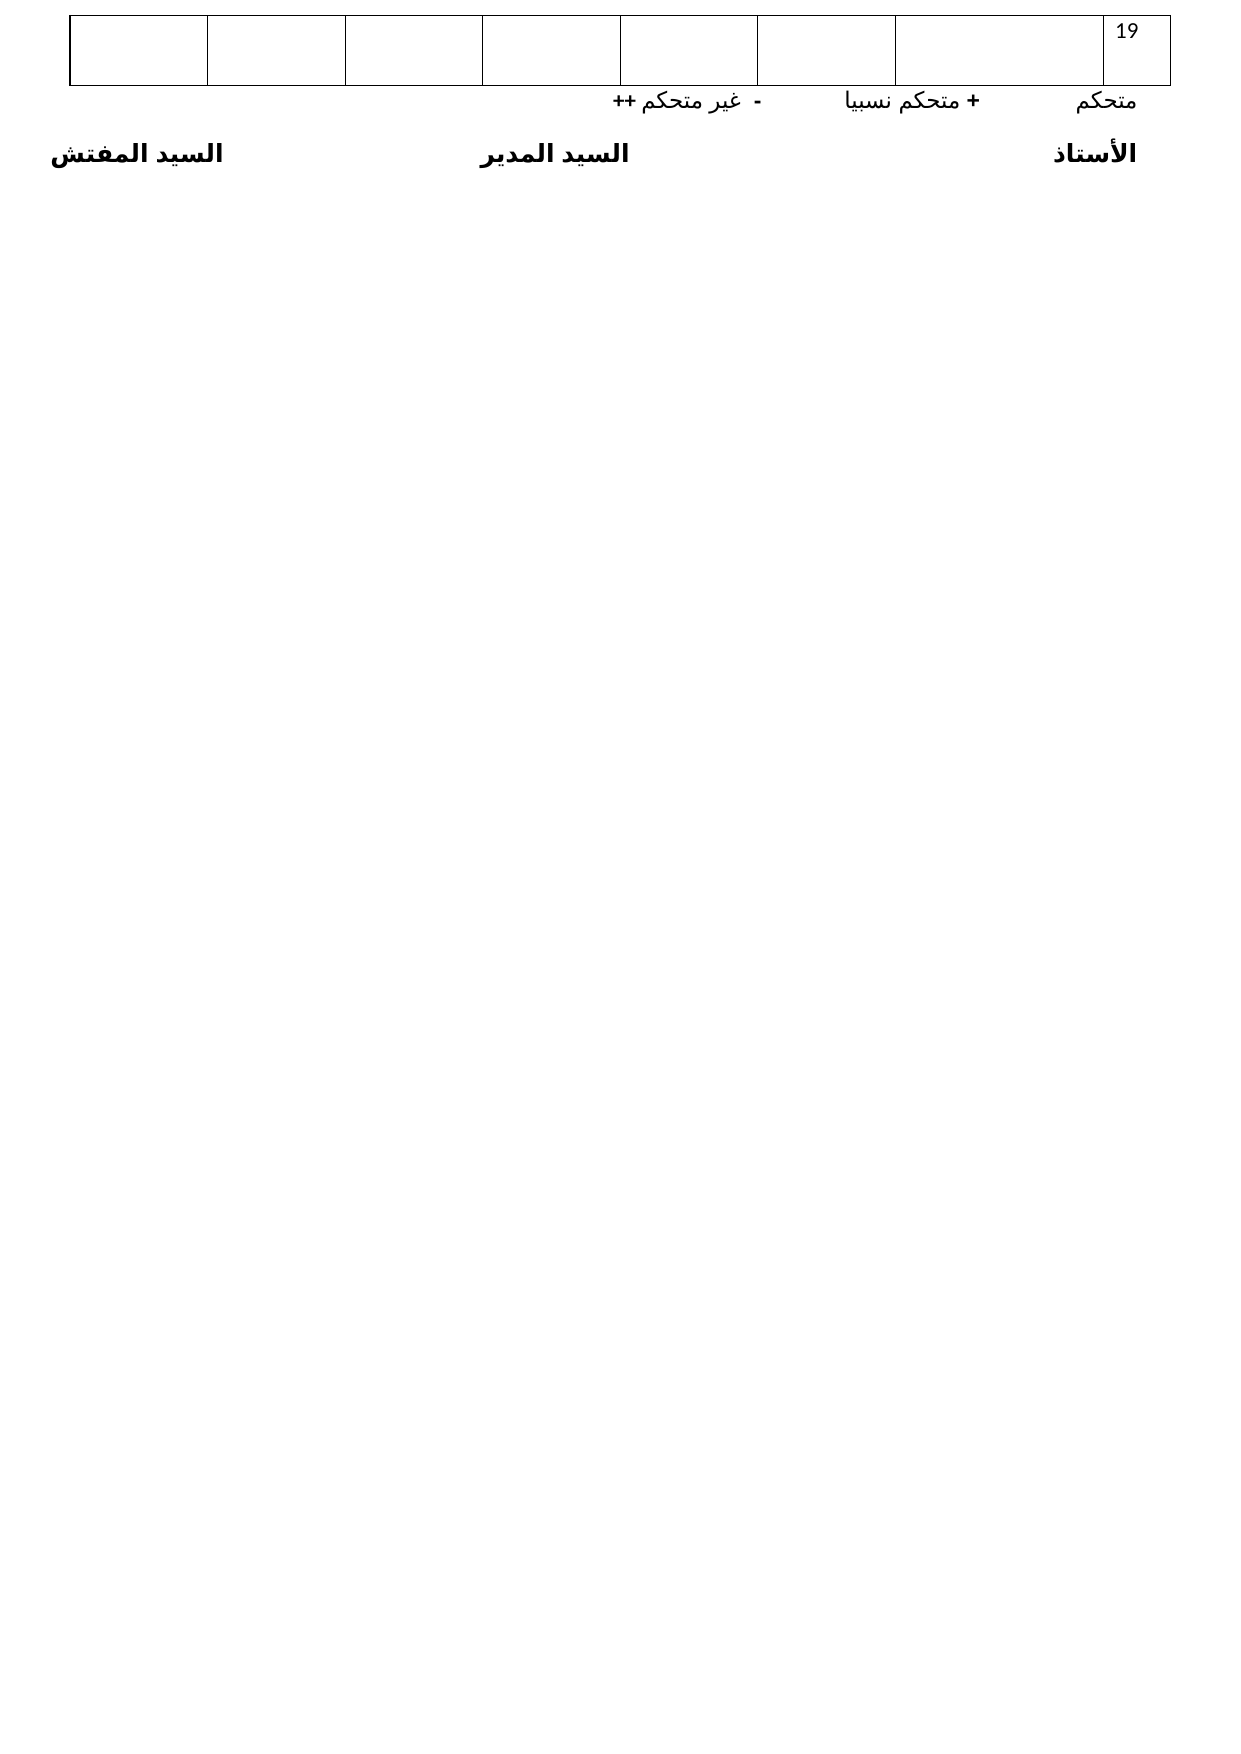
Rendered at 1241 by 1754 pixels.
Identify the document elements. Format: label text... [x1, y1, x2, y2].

table_cell [758, 16, 895, 85]
table_cell [208, 16, 345, 85]
text ++ متحكم + متحكم نسبيا - غير متحكم [15, 86, 1137, 114]
table_cell 19 [1104, 16, 1170, 85]
table_cell [621, 16, 757, 85]
table_cell [483, 16, 620, 85]
text الأستاذ السيد المدير السيد المفتش [15, 139, 1137, 167]
table_cell [896, 16, 1103, 85]
table_cell [346, 16, 482, 85]
table_cell [71, 16, 207, 85]
